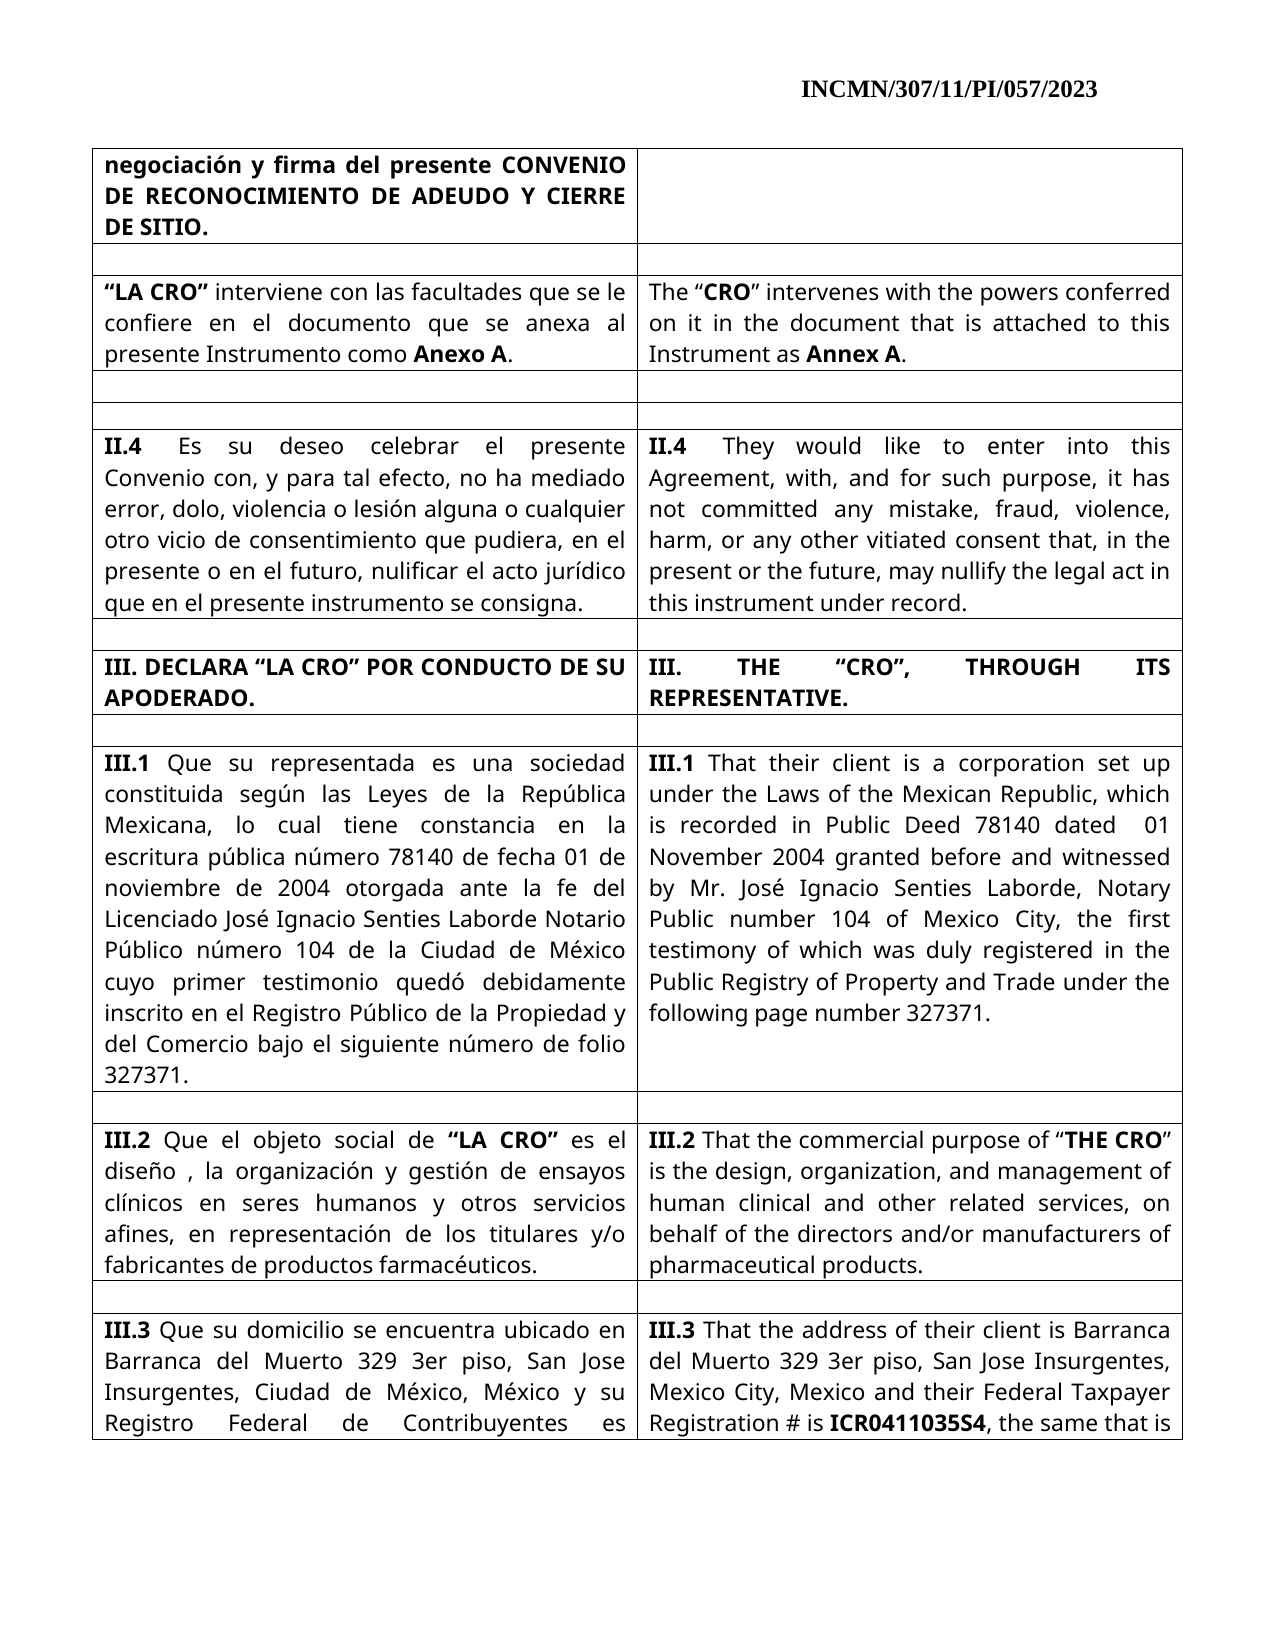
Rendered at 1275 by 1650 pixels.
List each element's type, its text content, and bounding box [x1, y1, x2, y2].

table_cell [93, 715, 637, 746]
table_cell [638, 1092, 1182, 1123]
table_cell II.4 They would like to enter into this Agreement, with, and for such purpose, it has not committed any mistake, fraud, violence, harm, or any other vitiated consent that, in the present or the future, may nullify the legal act in this instrument under record. [638, 430, 1182, 618]
table_cell III.1 That their client is a corporation set up under the Laws of the Mexican Republic, which is recorded in Public Deed 78140 dated 01 November 2004 granted before and witnessed by Mr. José Ignacio Senties Laborde, Notary Public number 104 of Mexico City, the first testimony of which was duly registered in the Public Registry of Property and Trade under the following page number 327371. [638, 747, 1182, 1091]
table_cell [93, 149, 637, 242]
table_cell [638, 715, 1182, 746]
table_cell [638, 1281, 1182, 1312]
table_cell [93, 403, 637, 429]
table_cell [93, 244, 637, 275]
table_cell III. THE “CRO”, THROUGH ITS REPRESENTATIVE. [638, 651, 1182, 713]
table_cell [638, 149, 1182, 242]
table_cell [93, 1281, 637, 1312]
table_cell [638, 619, 1182, 650]
table_cell [638, 403, 1182, 429]
table_cell “LA CRO” interviene con las facultades que se le confiere en el documento que se anexa al presente Instrumento como Anexo A. [93, 276, 637, 369]
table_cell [93, 1314, 637, 1438]
table_cell III. DECLARA “LA CRO” POR CONDUCTO DE SU APODERADO. [93, 651, 637, 713]
table_cell [93, 1092, 637, 1123]
table_cell The “CRO” intervenes with the powers conferred on it in the document that is attached to this Instrument as Annex A. [638, 276, 1182, 369]
table_cell III.1 Que su representada es una sociedad constituida según las Leyes de la República Mexicana, lo cual tiene constancia en la escritura pública número 78140 de fecha 01 de noviembre de 2004 otorgada ante la fe del Licenciado José Ignacio Senties Laborde Notario Público número 104 de la Ciudad de México cuyo primer testimonio quedó debidamente inscrito en el Registro Público de la Propiedad y del Comercio bajo el siguiente número de folio 327371. [93, 747, 637, 1091]
table_cell II.4 Es su deseo celebrar el presente Convenio con, y para tal efecto, no ha mediado error, dolo, violencia o lesión alguna o cualquier otro vicio de consentimiento que pudiera, en el presente o en el futuro, nulificar el acto jurídico que en el presente instrumento se consigna. [93, 430, 637, 618]
table_cell [638, 371, 1182, 402]
table_cell III.2 Que el objeto social de “LA CRO” es el diseño , la organización y gestión de ensayos clínicos en seres humanos y otros servicios afines, en representación de los titulares y/o fabricantes de productos farmacéuticos. [93, 1124, 637, 1280]
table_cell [638, 1314, 1182, 1438]
table_cell [638, 244, 1182, 275]
table_cell III.2 That the commercial purpose of “THE CRO” is the design, organization, and management of human clinical and other related services, on behalf of the directors and/or manufacturers of pharmaceutical products. [638, 1124, 1182, 1280]
table_cell [93, 619, 637, 650]
table_cell [93, 371, 637, 402]
